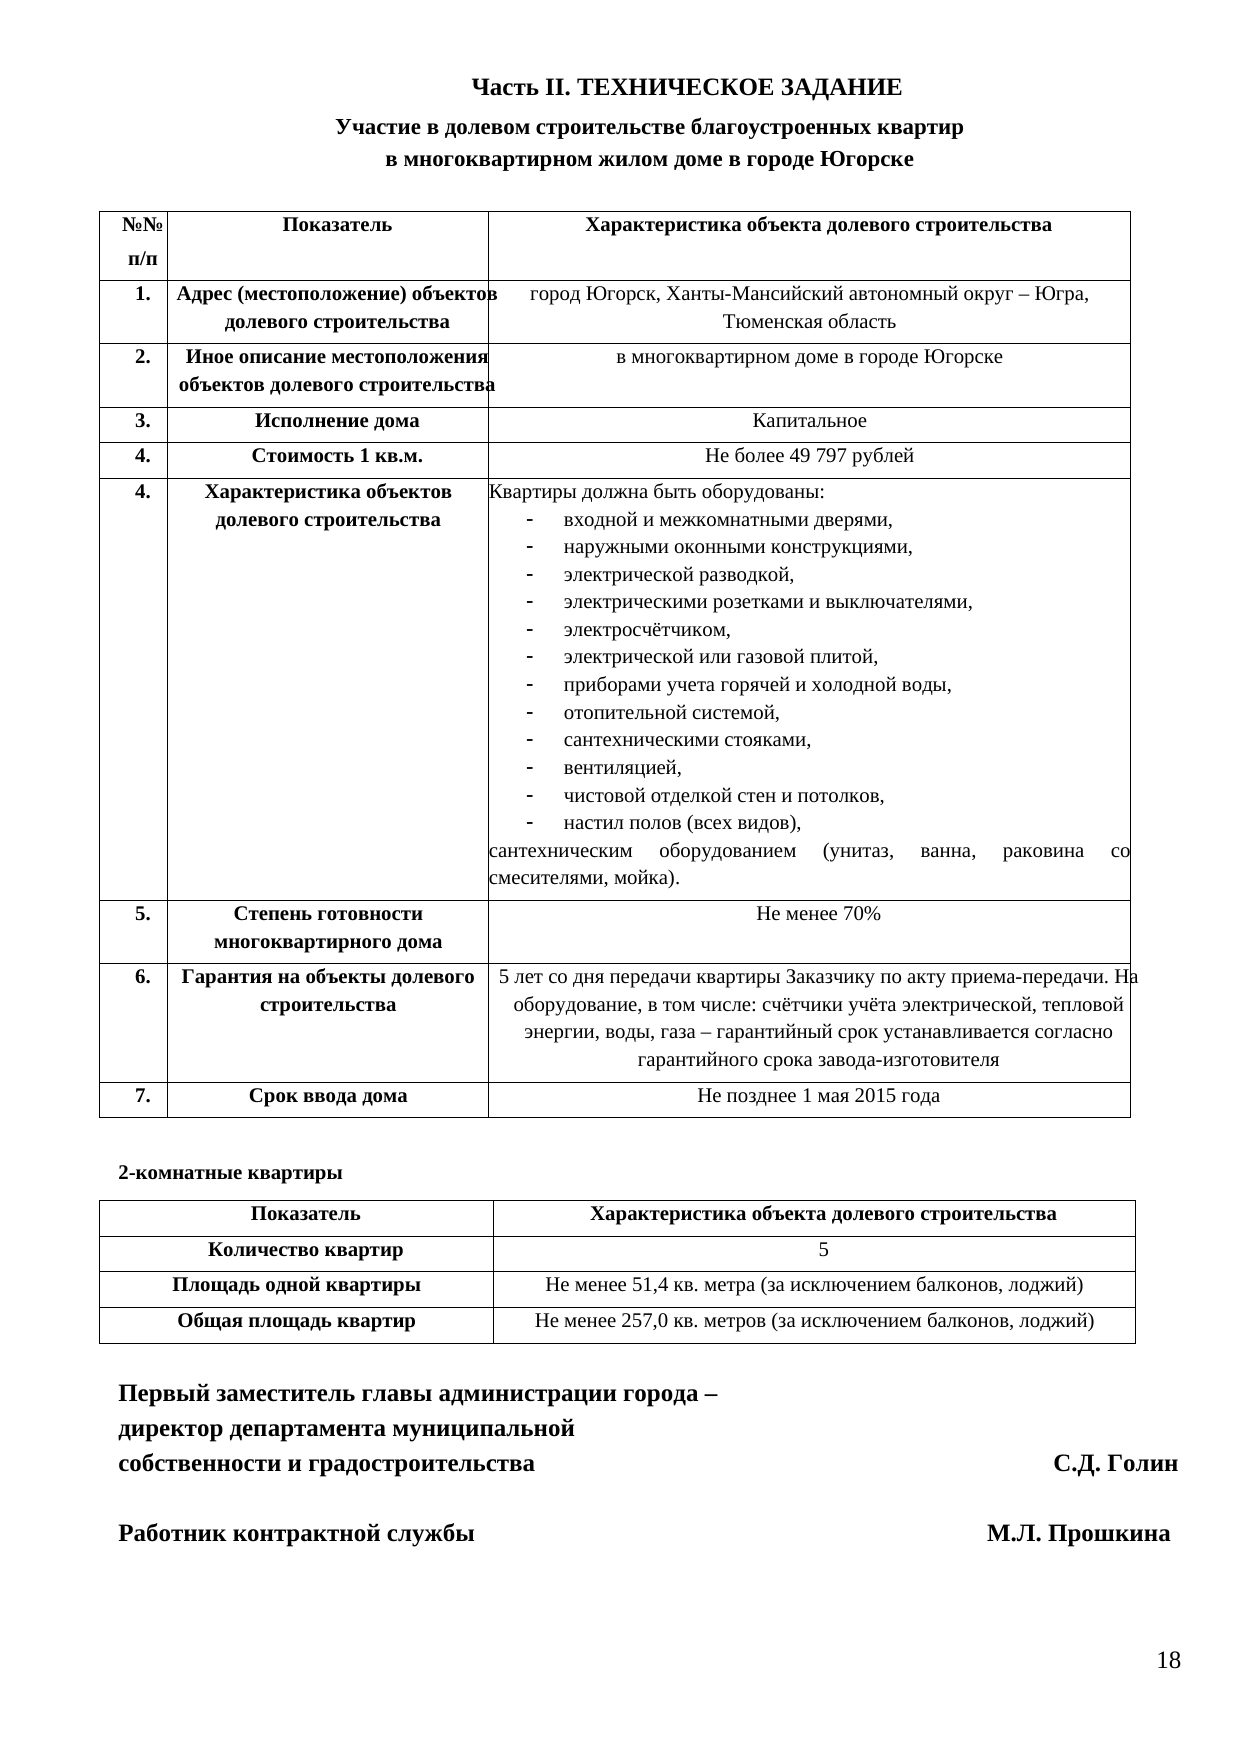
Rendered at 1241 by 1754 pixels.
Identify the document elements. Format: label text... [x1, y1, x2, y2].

text в многоквартирном жилом доме в городе Югорске [118, 145, 1181, 172]
table_cell 4. [100, 479, 167, 900]
table_cell 4. [100, 443, 167, 478]
table_header №№ п/п [100, 212, 167, 280]
table_cell Площадь одной квартиры [100, 1272, 493, 1307]
table_cell 5 [494, 1237, 1135, 1271]
table_cell 7. [100, 1083, 167, 1117]
table_cell Степень готовности многоквартирного дома [168, 901, 488, 963]
text Часть II. ТЕХНИЧЕСКОЕ ЗАДАНИЕ [118, 72, 1181, 100]
text директор департамента муниципальной [118, 1413, 1181, 1442]
table_cell город Югорск, Ханты-Мансийский автономный округ – Югра, Тюменская область [489, 281, 1130, 343]
text Работник контрактной службы М.Л. Прошкина [118, 1518, 1181, 1547]
table_cell Не позднее 1 мая 2015 года [489, 1083, 1130, 1117]
table_cell 6. [100, 964, 167, 1082]
table_cell Адрес (местоположение) объектов долевого строительства [168, 281, 488, 343]
table_cell Количество квартир [100, 1237, 493, 1271]
table_header Характеристика объекта долевого строительства [489, 212, 1130, 280]
table_cell Иное описание местоположения объектов долевого строительства [168, 344, 488, 407]
table_cell в многоквартирном доме в городе Югорске [489, 344, 1130, 407]
table_cell 1. [100, 281, 167, 343]
table_cell Квартиры должна быть оборудованы: входной и межкомнатными дверями, наружными оконными конструкциями, электрической разводкой, электрическими розетками и выключателями, электросчётчиком, электрической или газовой плитой, приборами учета горячей и холодной воды, отопительной системой, сантехническими стояками, вентиляцией, чистовой отделкой стен и потолков, настил полов (всех видов), сантехническим оборудованием (унитаз, ванна, раковина со смесителями, мойка). [489, 479, 1130, 900]
table_cell Стоимость 1 кв.м. [168, 443, 488, 478]
table_cell Исполнение дома [168, 408, 488, 442]
table_cell 3. [100, 408, 167, 442]
table_header Показатель [168, 212, 488, 280]
text Первый заместитель главы администрации города – [118, 1378, 1181, 1407]
table_cell Не менее 257,0 кв. метров (за исключением балконов, лоджий) [494, 1308, 1135, 1342]
table_cell 2. [100, 344, 167, 407]
text собственности и градостроительства С.Д. Голин [118, 1448, 1181, 1477]
table_cell Не более 49 797 рублей [489, 443, 1130, 478]
table_cell Не менее 51,4 кв. метра (за исключением балконов, лоджий) [494, 1272, 1135, 1307]
table_cell 5 лет со дня передачи квартиры Заказчику по акту приема-передачи. На оборудование, в том числе: счётчики учёта электрической, тепловой энергии, воды, газа – гарантийный срок устанавливается согласно гарантийного срока завода-изготовителя [489, 964, 1130, 1082]
table_cell Характеристика объектов долевого строительства [168, 479, 488, 900]
table_cell Срок ввода дома [168, 1083, 488, 1117]
table_cell Общая площадь квартир [100, 1308, 493, 1342]
text Участие в долевом строительстве благоустроенных квартир [118, 113, 1181, 139]
table_cell Не менее 70% [489, 901, 1130, 963]
text 2-комнатные квартиры [118, 1160, 1181, 1184]
table_cell Гарантия на объекты долевого строительства [168, 964, 488, 1082]
table_cell 5. [100, 901, 167, 963]
table_header Характеристика объекта долевого строительства [494, 1201, 1135, 1236]
table_header Показатель [100, 1201, 493, 1236]
table_cell Капитальное [489, 408, 1130, 442]
